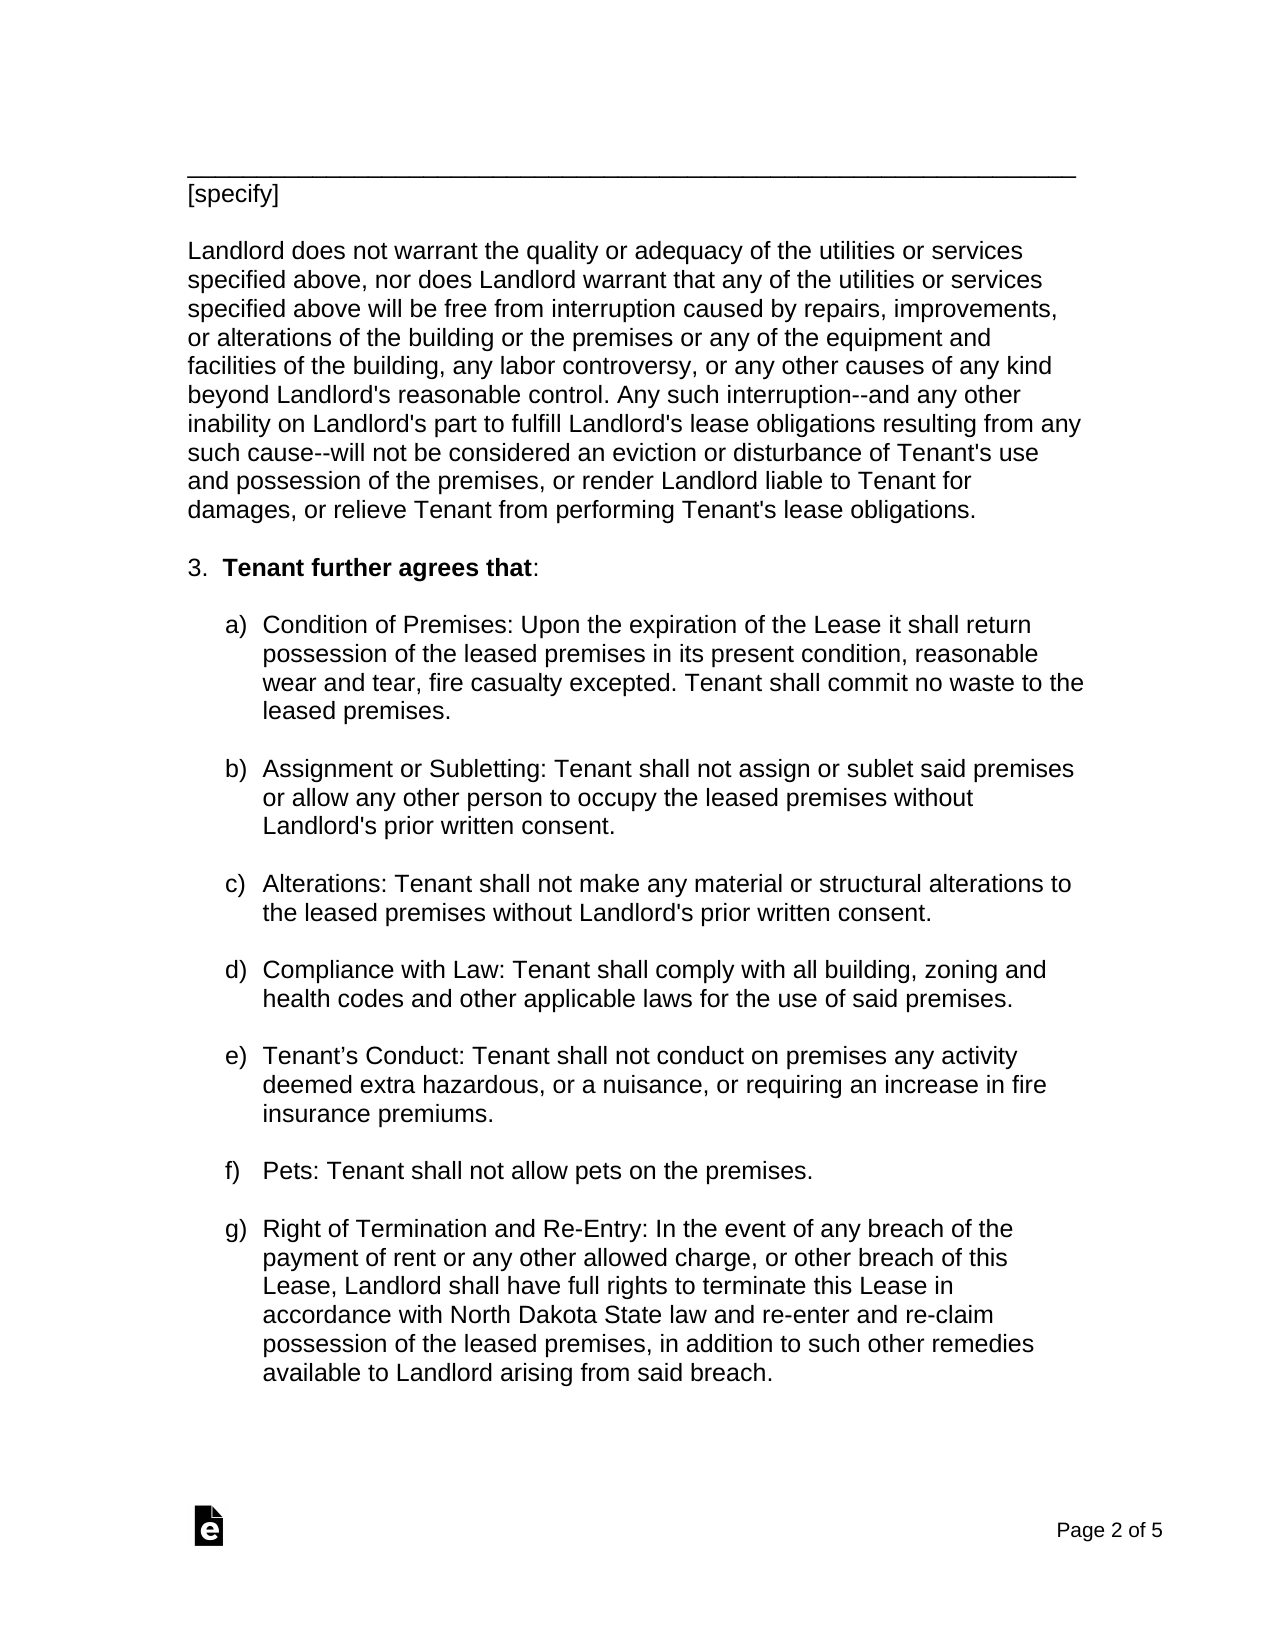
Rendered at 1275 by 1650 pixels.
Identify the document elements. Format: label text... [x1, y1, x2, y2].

list Compliance with Law: Tenant shall comply with all building, zoning and health codes and other applicable laws for the use of said premises. [225, 955, 1087, 1012]
picture [187, 1504, 230, 1547]
text 3. Tenant further agrees that: [187, 552, 1087, 581]
text Landlord does not warrant the quality or adequacy of the utilities or services specified above, nor does Landlord warrant that any of the utilities or services specified above will be free from interruption caused by repairs, improvements, or alterations of the building or the premises or any of the equipment and facilities of the building, any labor controversy, or any other causes of any kind beyond Landlord's reasonable control. Any such interruption--and any other inability on Landlord's part to fulfill Landlord's lease obligations resulting from any such cause--will not be considered an eviction or disturbance of Tenant's use and possession of the premises, or render Landlord liable to Tenant for damages, or relieve Tenant from performing Tenant's lease obligations. [187, 236, 1087, 524]
list Right of Termination and Re-Entry: In the event of any breach of the payment of rent or any other allowed charge, or other breach of this Lease, Landlord shall have full rights to terminate this Lease in accordance with North Dakota State law and re-enter and re-claim possession of the leased premises, in addition to such other remedies available to Landlord arising from said breach. [225, 1214, 1087, 1386]
list Alterations: Tenant shall not make any material or structural alterations to the leased premises without Landlord's prior written consent. [225, 869, 1087, 926]
list Assignment or Subletting: Tenant shall not assign or sublet said premises or allow any other person to occupy the leased premises without Landlord's prior written consent. [225, 754, 1087, 840]
list Pets: Tenant shall not allow pets on the premises. [225, 1156, 1087, 1185]
list Condition of Premises: Upon the expiration of the Lease it shall return possession of the leased premises in its present condition, reasonable wear and tear, fire casualty excepted. Tenant shall commit no waste to the leased premises. [225, 610, 1087, 725]
list Tenant’s Conduct: Tenant shall not conduct on premises any activity deemed extra hazardous, or a nuisance, or requiring an increase in fire insurance premiums. [225, 1041, 1087, 1127]
